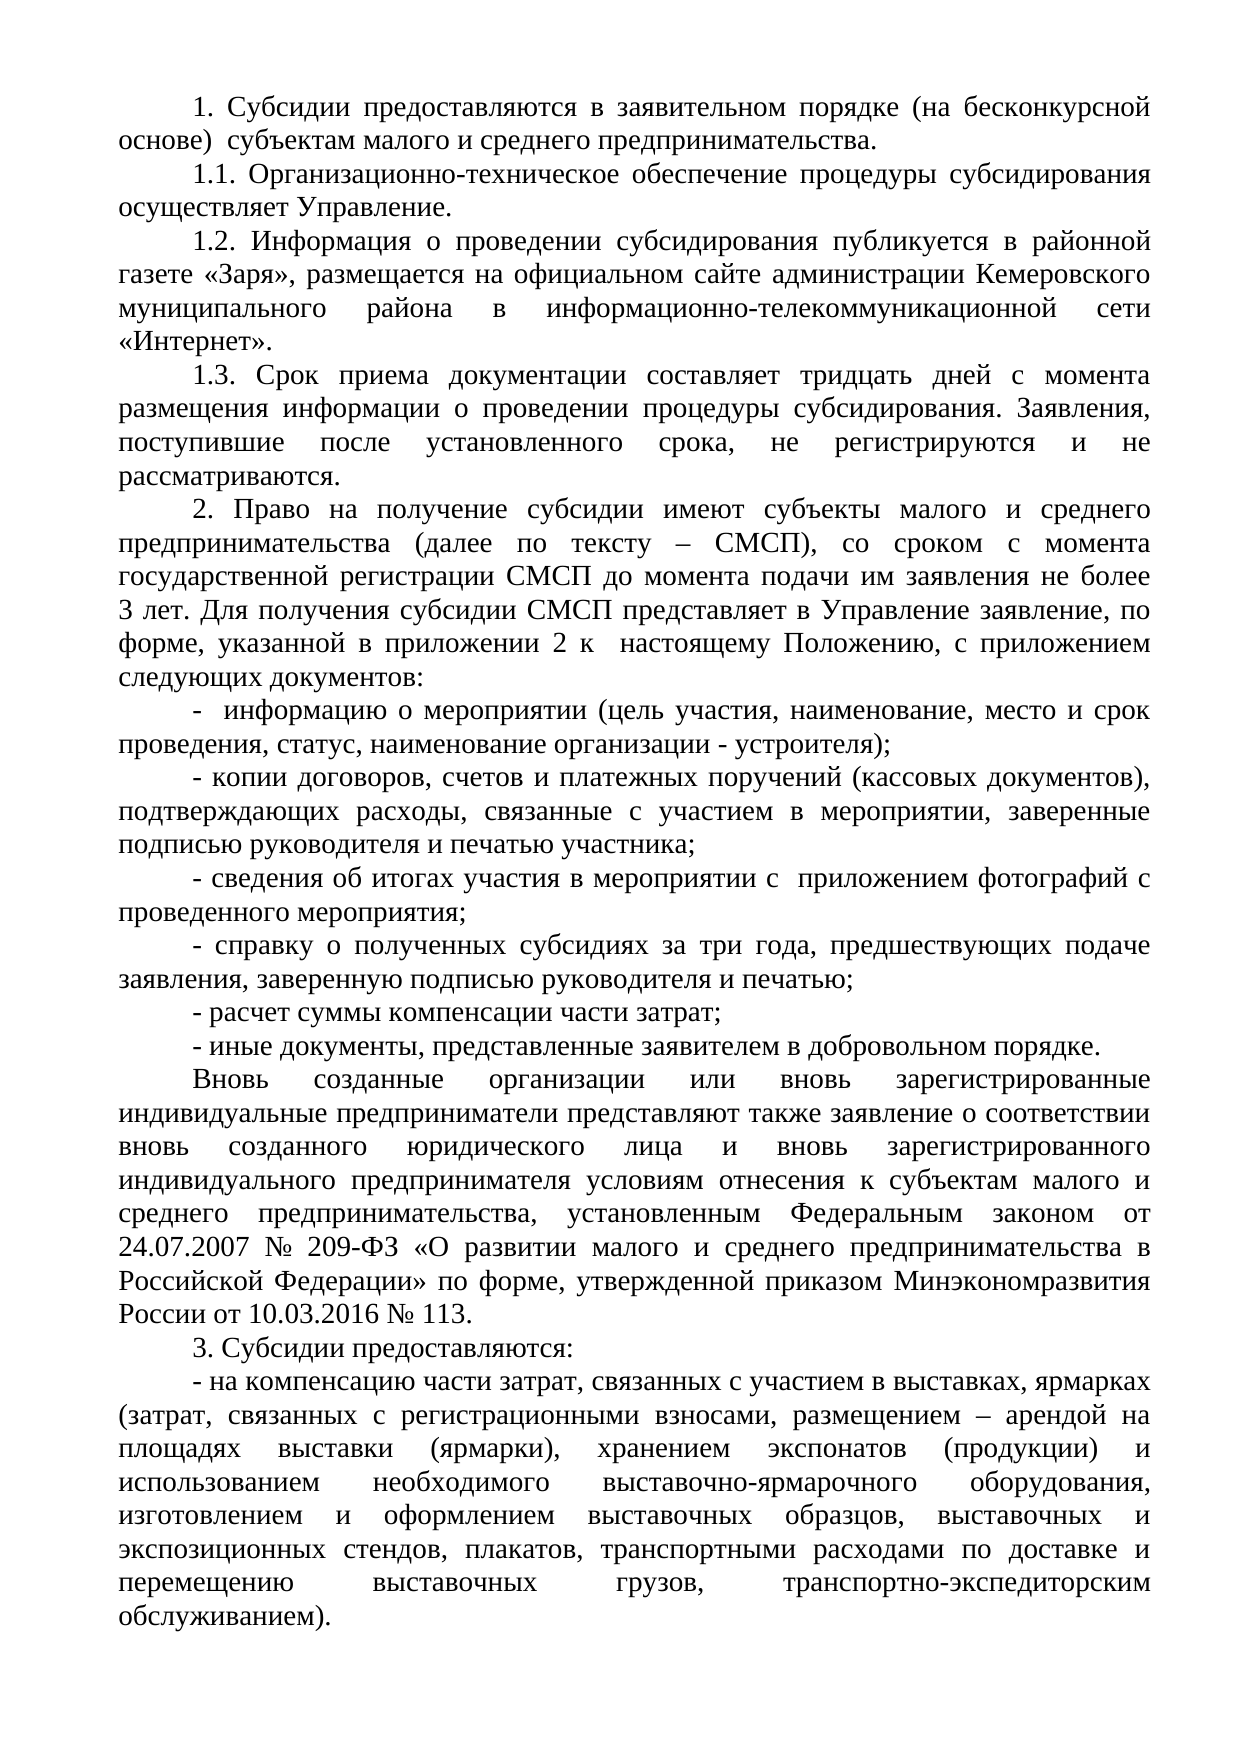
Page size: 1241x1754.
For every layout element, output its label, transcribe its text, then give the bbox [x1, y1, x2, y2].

text - информацию о мероприятии (цель участия, наименование, место и срок проведения, статус, наименование организации - устроителя); [118, 692, 1152, 759]
text - иные документы, представленные заявителем в добровольном порядке. [118, 1028, 1152, 1061]
text - расчет суммы компенсации части затрат; [118, 994, 1152, 1028]
text - копии договоров, счетов и платежных поручений (кассовых документов), подтверждающих расходы, связанные с участием в мероприятии, заверенные подписью руководителя и печатью участника; [118, 759, 1152, 860]
text - справку о полученных субсидиях за три года, предшествующих подаче заявления, заверенную подписью руководителя и печатью; [118, 927, 1152, 994]
text 1.1. Организационно-техническое обеспечение процедуры субсидирования осуществляет Управление. [118, 156, 1152, 223]
text - сведения об итогах участия в мероприятии с приложением фотографий с проведенного мероприятия; [118, 860, 1152, 927]
text 1. Субсидии предоставляются в заявительном порядке (на бесконкурсной основе) субъектам малого и среднего предпринимательства. [118, 89, 1152, 156]
text 3. Субсидии предоставляются: [118, 1330, 1152, 1363]
text 1.2. Информация о проведении субсидирования публикуется в районной газете «Заря», размещается на официальном сайте администрации Кемеровского муниципального района в информационно-телекоммуникационной сети «Интернет». [118, 223, 1152, 357]
text 1.3. Срок приема документации составляет тридцать дней с момента размещения информации о проведении процедуры субсидирования. Заявления, поступившие после установленного срока, не регистрируются и не рассматриваются. [118, 357, 1152, 491]
text Вновь созданные организации или вновь зарегистрированные индивидуальные предприниматели представляют также заявление о соответствии вновь созданного юридического лица и вновь зарегистрированного индивидуального предпринимателя условиям отнесения к субъектам малого и среднего предпринимательства, установленным Федеральным законом от 24.07.2007 № 209-ФЗ «О развитии малого и среднего предпринимательства в Российской Федерации» по форме, утвержденной приказом Минэкономразвития России от 10.03.2016 № 113. [118, 1061, 1152, 1330]
text 2. Право на получение субсидии имеют субъекты малого и среднего предпринимательства (далее по тексту – СМСП), со сроком с момента государственной регистрации СМСП до момента подачи им заявления не более 3 лет. Для получения субсидии СМСП представляет в Управление заявление, по форме, указанной в приложении 2 к настоящему Положению, с приложением следующих документов: [118, 491, 1152, 692]
text - на компенсацию части затрат, связанных с участием в выставках, ярмарках (затрат, связанных с регистрационными взносами, размещением – арендой на площадях выставки (ярмарки), хранением экспонатов (продукции) и использованием необходимого выставочно-ярмарочного оборудования, изготовлением и оформлением выставочных образцов, выставочных и экспозиционных стендов, плакатов, транспортными расходами по доставке и перемещению выставочных грузов, транспортно-экспедиторским обслуживанием). [118, 1363, 1152, 1632]
